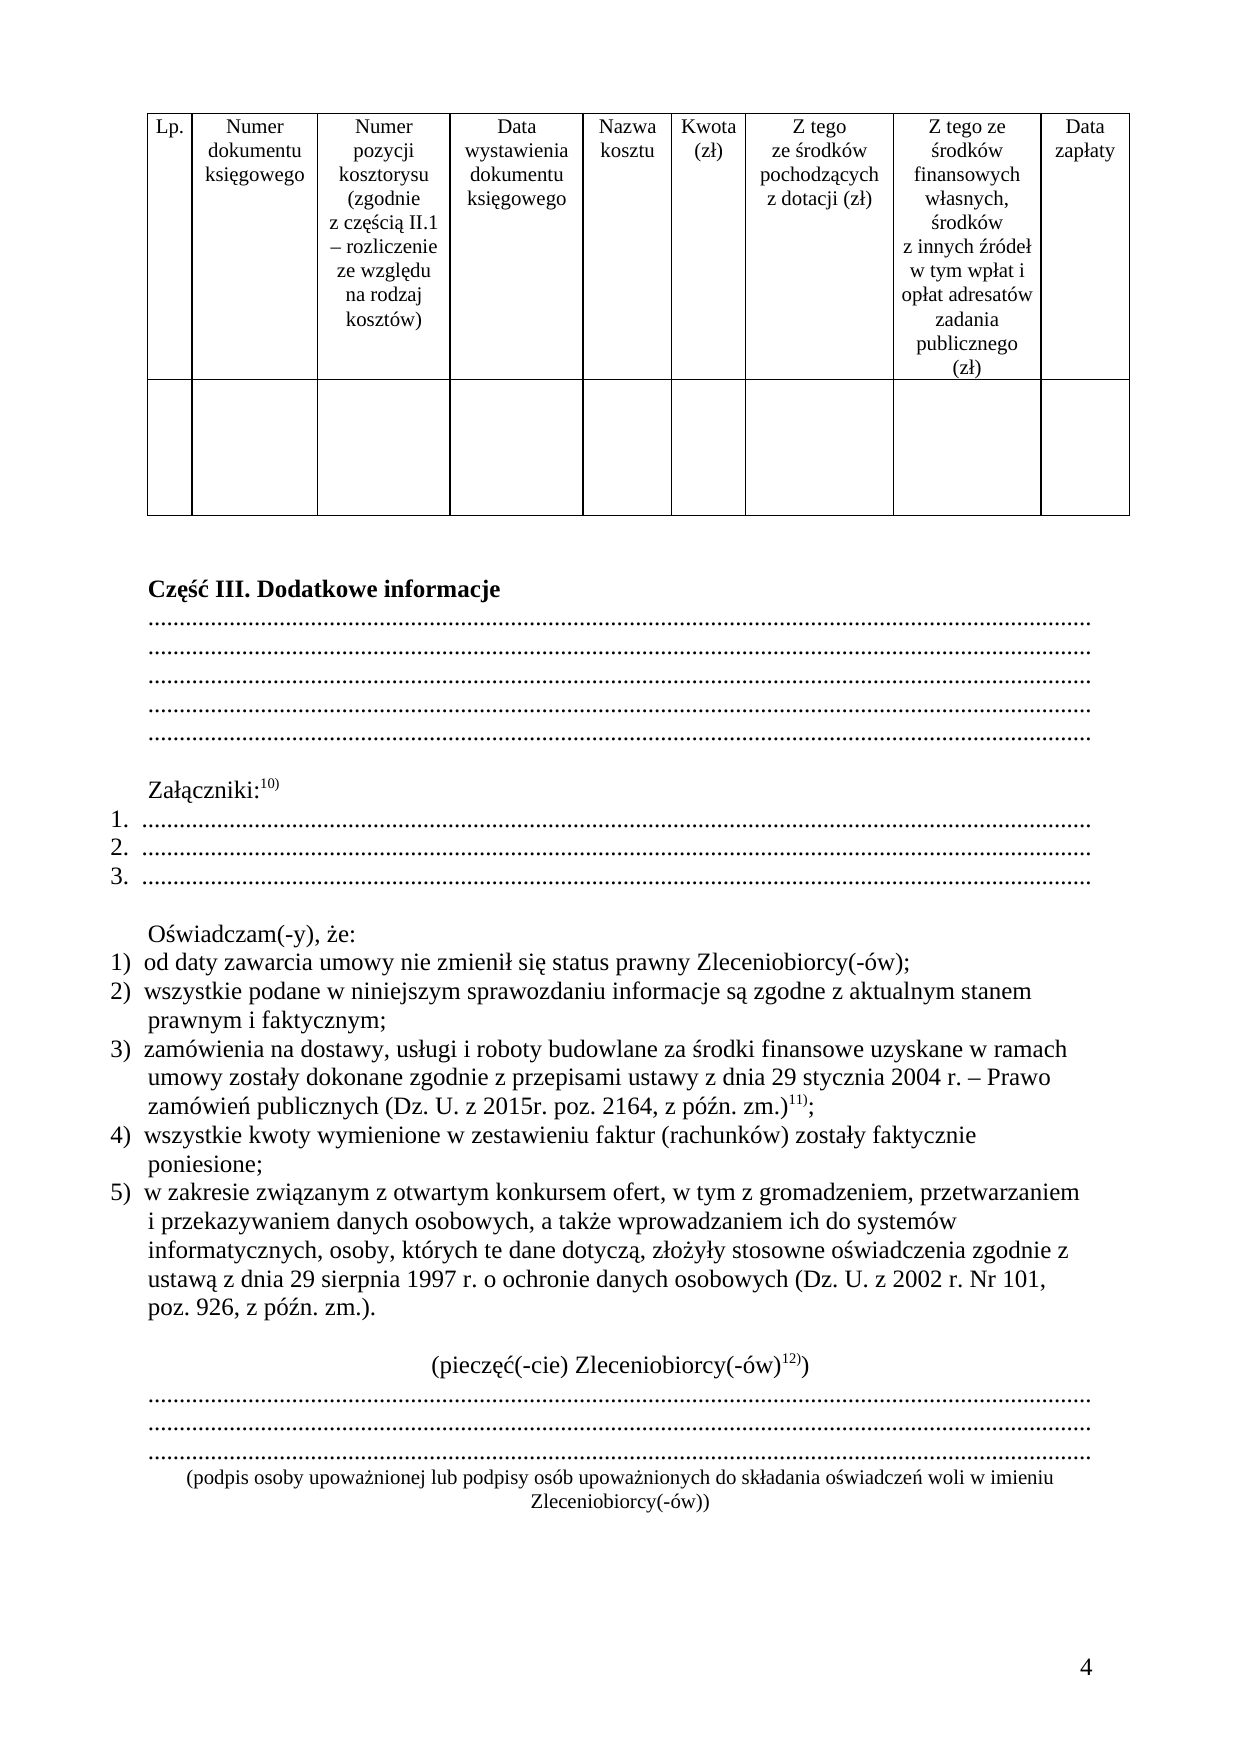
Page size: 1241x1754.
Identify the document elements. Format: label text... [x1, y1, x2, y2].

text ....................................................................................................................................................... [148, 631, 1093, 660]
text ....................................................................................................................................................... [148, 1379, 1093, 1407]
text (pieczęć(-cie) Zleceniobiorcy(-ów)12)) [148, 1350, 1093, 1379]
table_cell [148, 380, 191, 514]
text ....................................................................................................................................................... [148, 660, 1093, 689]
table_header Data wystawienia dokumentu księgowego [451, 114, 582, 379]
text Oświadczam(-y), że: [148, 919, 1093, 947]
text ....................................................................................................................................................... [148, 1407, 1093, 1436]
text 3) zamówienia na dostawy, usługi i roboty budowlane za środki finansowe uzyskane w ramach umowy zostały dokonane zgodnie z przepisami ustawy z dnia 29 stycznia 2004 r. – Prawo zamówień publicznych (Dz. U. z 2015r. poz. 2164, z późn. zm.)11); [110, 1034, 1093, 1120]
text 4) wszystkie kwoty wymienione w zestawieniu faktur (rachunków) zostały faktycznie poniesione; [110, 1120, 1093, 1177]
table_header Lp. [148, 114, 191, 379]
text 1. ........................................................................................................................................................ [110, 804, 1093, 832]
table_header Numer dokumentu księgowego [193, 114, 317, 379]
table_header Z tego ze środków pochodzących z dotacji (zł) [746, 114, 893, 379]
table_header Z tego ze środków finansowych własnych, środków z innych źródeł w tym wpłat i opłat adresatów zadania publicznego (zł) [894, 114, 1040, 379]
table_header Nazwa kosztu [584, 114, 671, 379]
table_header Kwota (zł) [672, 114, 745, 379]
table_cell [672, 380, 745, 514]
text 1) od daty zawarcia umowy nie zmienił się status prawny Zleceniobiorcy(-ów); [110, 947, 1093, 976]
table_cell [894, 380, 1040, 514]
table_cell [193, 380, 317, 514]
table_header Data zapłaty [1042, 114, 1129, 379]
text ....................................................................................................................................................... [148, 1436, 1093, 1465]
text 3. ........................................................................................................................................................ [110, 861, 1093, 890]
table_cell [746, 380, 893, 514]
text ....................................................................................................................................................... [148, 689, 1093, 717]
table_cell [318, 380, 449, 514]
text 2. ........................................................................................................................................................ [110, 832, 1093, 861]
text 5) w zakresie związanym z otwartym konkursem ofert, w tym z gromadzeniem, przetwarzaniem i przekazywaniem danych osobowych, a także wprowadzaniem ich do systemów informatycznych, osoby, których te dane dotyczą, złożyły stosowne oświadczenia zgodnie z ustawą z dnia 29 sierpnia 1997 r. o ochronie danych osobowych (Dz. U. z 2002 r. Nr 101, poz. 926, z późn. zm.). [110, 1177, 1093, 1321]
text ....................................................................................................................................................... [148, 602, 1093, 631]
table_cell [451, 380, 582, 514]
table_cell [584, 380, 671, 514]
text ....................................................................................................................................................... [148, 717, 1093, 746]
text 2) wszystkie podane w niniejszym sprawozdaniu informacje są zgodne z aktualnym stanem prawnym i faktycznym; [110, 976, 1093, 1034]
table_header Numer pozycji kosztorysu (zgodnie z częścią II.1 – rozliczenie ze względu na rodzaj kosztów) [318, 114, 449, 379]
text (podpis osoby upoważnionej lub podpisy osób upoważnionych do składania oświadczeń woli w imieniu Zleceniobiorcy(-ów)) [148, 1465, 1093, 1513]
table_cell [1042, 380, 1129, 514]
text Część III. Dodatkowe informacje [148, 574, 1093, 602]
text Załączniki:10) [148, 775, 1093, 804]
